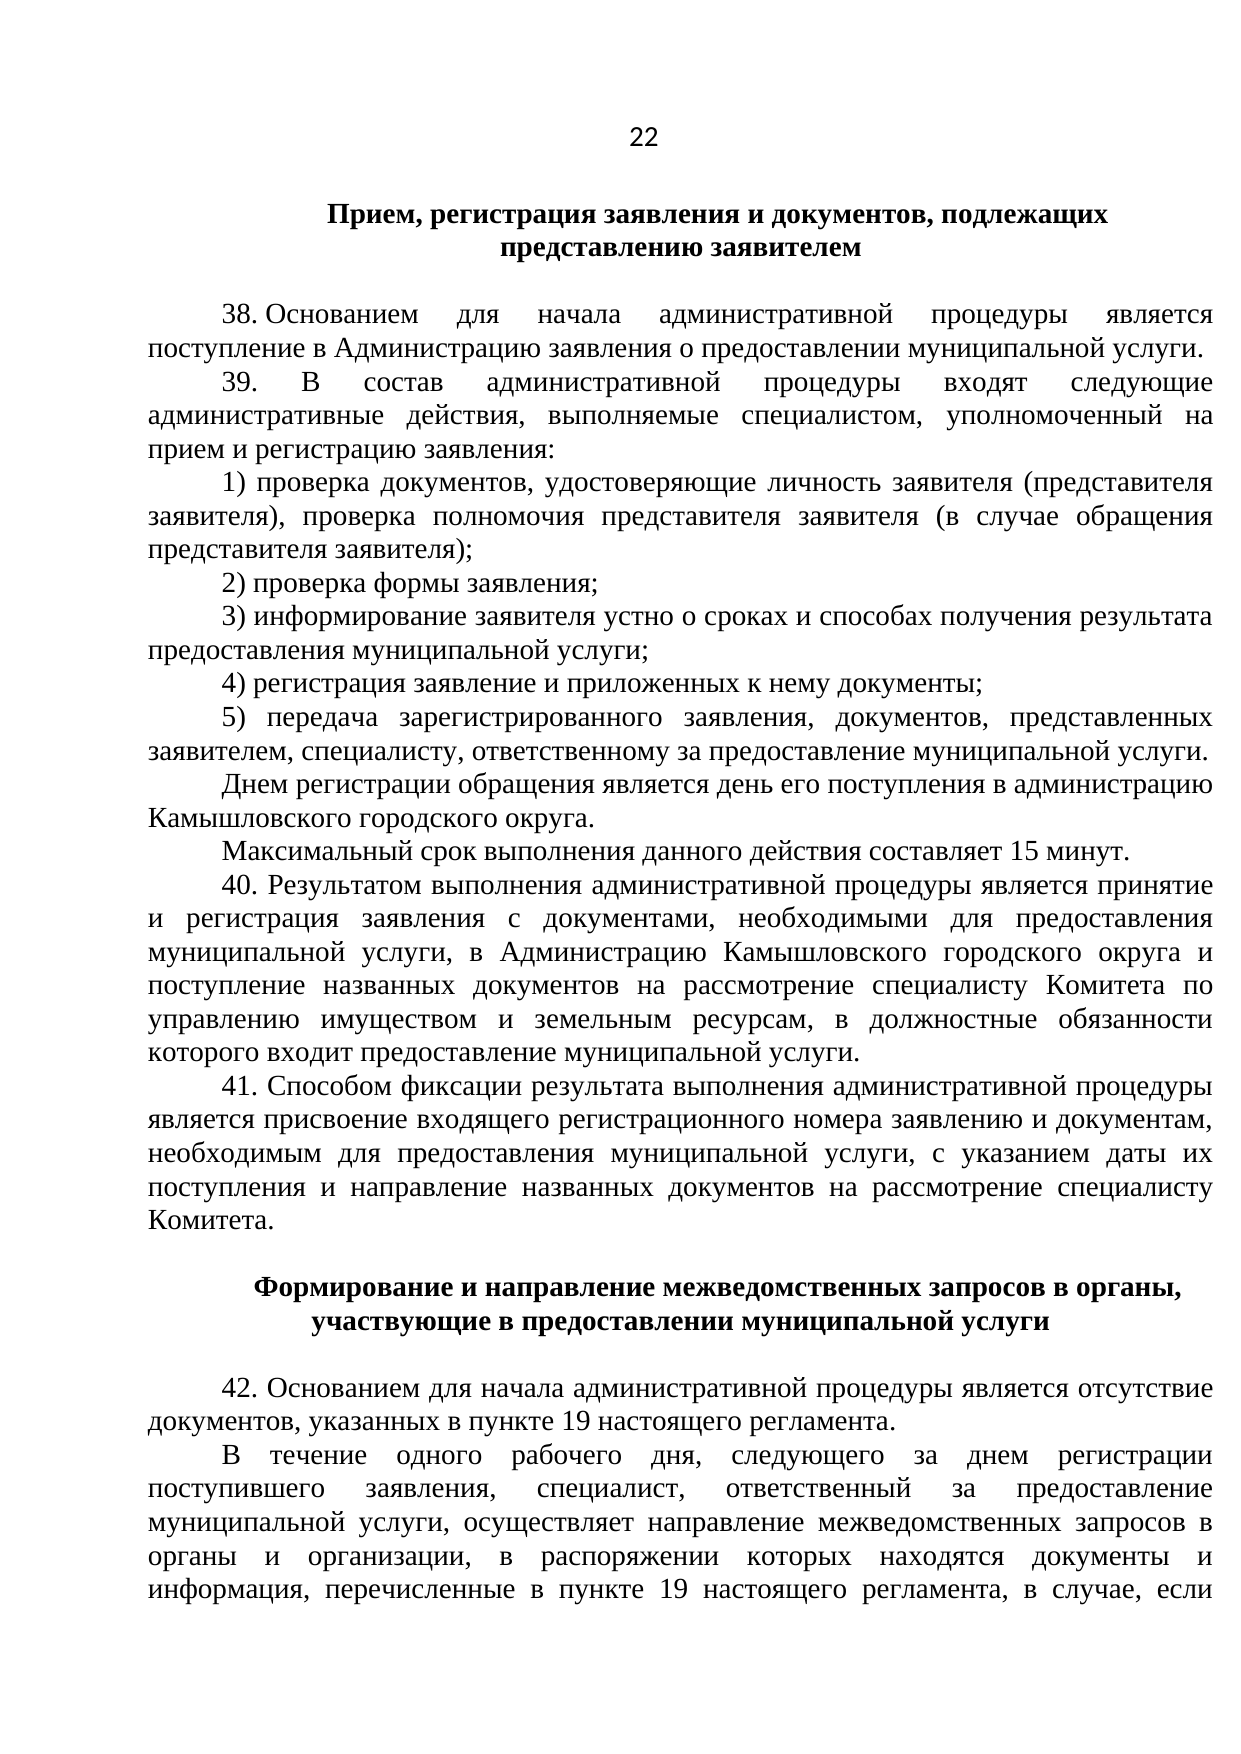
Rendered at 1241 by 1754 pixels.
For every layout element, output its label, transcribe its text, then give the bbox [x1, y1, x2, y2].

text 5) передача зарегистрированного заявления, документов, представленных заявителем, специалисту, ответственному за предоставление муниципальной услуги. [148, 699, 1214, 766]
text 2) проверка формы заявления; [148, 565, 1214, 598]
text 1) проверка документов, удостоверяющие личность заявителя (представителя заявителя), проверка полномочия представителя заявителя (в случае обращения представителя заявителя); [148, 464, 1214, 565]
text 42. Основанием для начала административной процедуры является отсутствие документов, указанных в пункте 19 настоящего регламента. [148, 1370, 1214, 1437]
text 40. Результатом выполнения административной процедуры является принятие и регистрация заявления с документами, необходимыми для предоставления муниципальной услуги, в Администрацию Камышловского городского округа и поступление названных документов на рассмотрение специалисту Комитета по управлению имуществом и земельным ресурсам, в должностные обязанности которого входит предоставление муниципальной услуги. [148, 867, 1214, 1068]
text 3) информирование заявителя устно о сроках и способах получения результата предоставления муниципальной услуги; [148, 598, 1214, 666]
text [148, 1437, 1214, 1605]
text Формирование и направление межведомственных запросов в органы, участвующие в предоставлении муниципальной услуги [148, 1269, 1214, 1336]
text Максимальный срок выполнения данного действия составляет 15 минут. [148, 833, 1214, 867]
text 41. Способом фиксации результата выполнения административной процедуры является присвоение входящего регистрационного номера заявлению и документам, необходимым для предоставления муниципальной услуги, с указанием даты их поступления и направление названных документов на рассмотрение специалисту Комитета. [148, 1068, 1214, 1236]
text Прием, регистрация заявления и документов, подлежащих представлению заявителем [148, 196, 1214, 263]
text 4) регистрация заявление и приложенных к нему документы; [148, 666, 1214, 699]
text Днем регистрации обращения является день его поступления в администрацию Камышловского городского округа. [148, 766, 1214, 833]
text 38. Основанием для начала административной процедуры является поступление в Администрацию заявления о предоставлении муниципальной услуги. [148, 297, 1214, 364]
text 39. В состав административной процедуры входят следующие административные действия, выполняемые специалистом, уполномоченный на прием и регистрацию заявления: [148, 364, 1214, 464]
